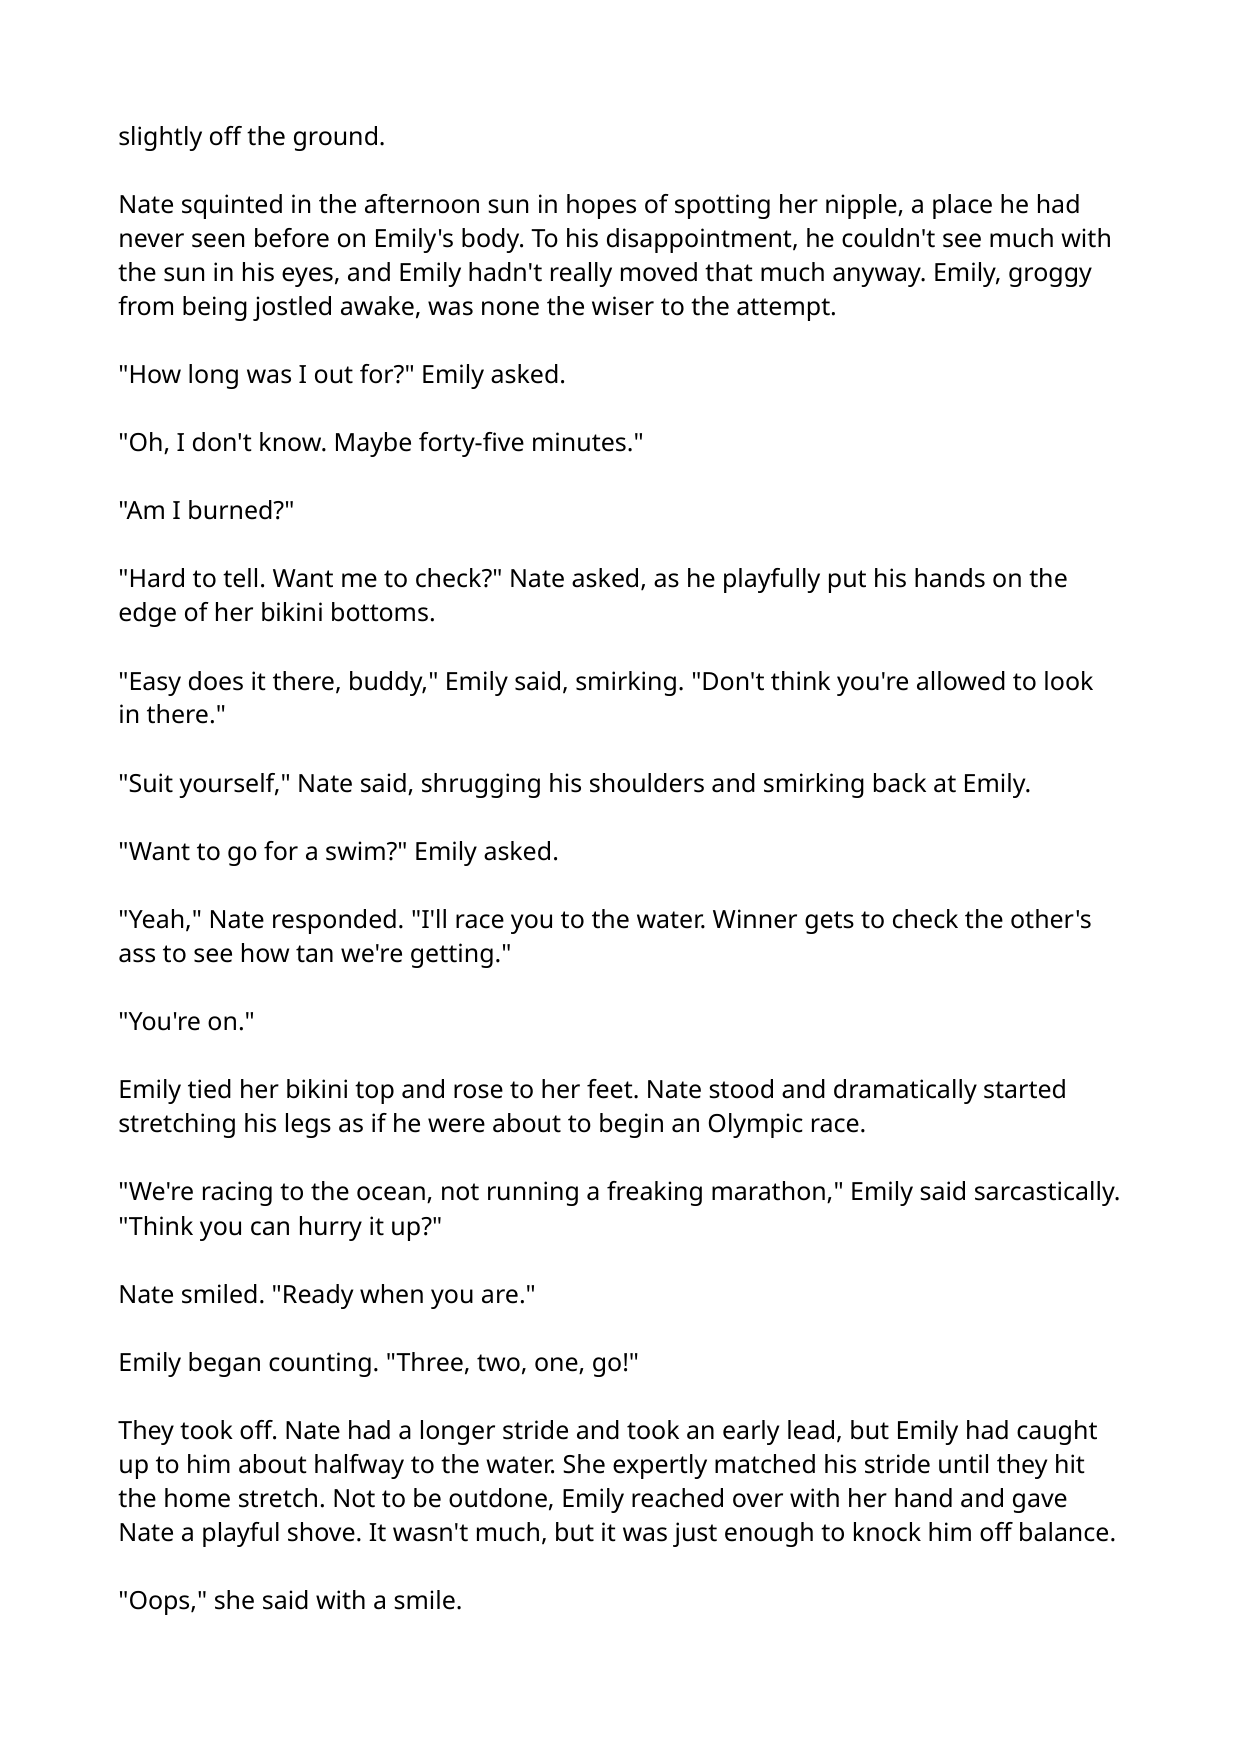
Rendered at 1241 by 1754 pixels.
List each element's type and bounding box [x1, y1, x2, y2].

text [118, 118, 1122, 1617]
